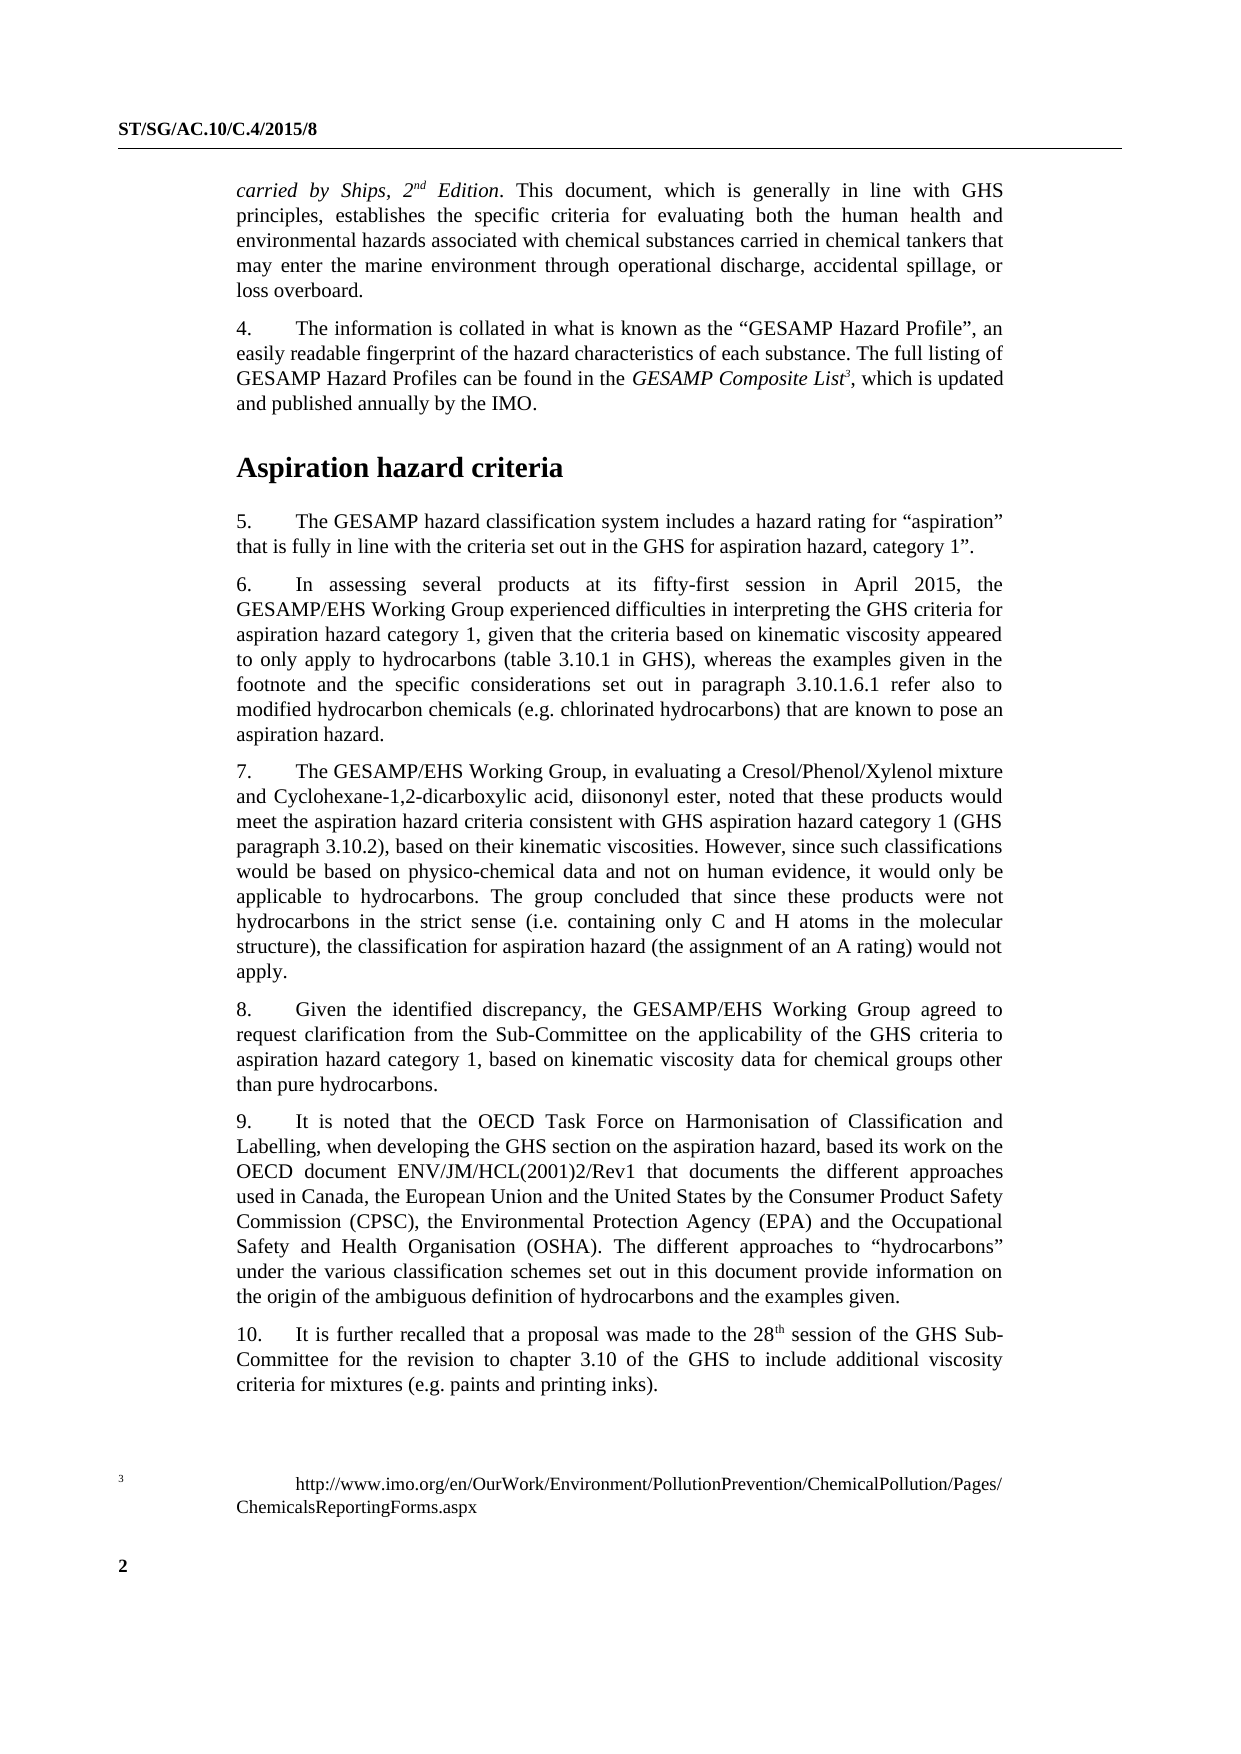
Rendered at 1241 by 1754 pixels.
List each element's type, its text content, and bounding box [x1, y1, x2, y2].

text 8. Given the identified discrepancy, the GESAMP/EHS Working Group agreed to request clarification from the Sub-Committee on the applicability of the GHS criteria to aspiration hazard category 1, based on kinematic viscosity data for chemical groups other than pure hydrocarbons. [236, 996, 1004, 1096]
text 5. The GESAMP hazard classification system includes a hazard rating for “aspiration” that is fully in line with the criteria set out in the GHS for aspiration hazard, category 1”. [236, 508, 1004, 558]
text 4. The information is collated in what is known as the “GESAMP Hazard Profile”, an easily readable fingerprint of the hazard characteristics of each substance. The full listing of GESAMP Hazard Profiles can be found in the GESAMP Composite List, which is updated and published annually by the IMO. [236, 315, 1004, 415]
text 9. It is noted that the OECD Task Force on Harmonisation of Classification and Labelling, when developing the GHS section on the aspiration hazard, based its work on the OECD document ENV/JM/HCL(2001)2/Rev1 that documents the different approaches used in Canada, the European Union and the United States by the Consumer Product Safety Commission (CPSC), the Environmental Protection Agency (EPA) and the Occupational Safety and Health Organisation (OSHA). The different approaches to “hydrocarbons” under the various classification schemes set out in this document provide information on the origin of the ambiguous definition of hydrocarbons and the examples given. [236, 1108, 1004, 1308]
text 6. In assessing several products at its fifty-first session in April 2015, the GESAMP/EHS Working Group experienced difficulties in interpreting the GHS criteria for aspiration hazard category 1, given that the criteria based on kinematic viscosity appeared to only apply to hydrocarbons (table 3.10.1 in GHS), whereas the examples given in the footnote and the specific considerations set out in paragraph 3.10.1.6.1 refer also to modified hydrocarbon chemicals (e.g. chlorinated hydrocarbons) that are known to pose an aspiration hazard. [236, 571, 1004, 746]
text 10. It is further recalled that a proposal was made to the 28th session of the GHS Sub-Committee for the revision to chapter 3.10 of the GHS to include additional viscosity criteria for mixtures (e.g. paints and printing inks). [236, 1321, 1004, 1396]
text 7. The GESAMP/EHS Working Group, in evaluating a Cresol/Phenol/Xylenol mixture and Cyclohexane-1,2-dicarboxylic acid, diisononyl ester, noted that these products would meet the aspiration hazard criteria consistent with GHS aspiration hazard category 1 (GHS paragraph 3.10.2), based on their kinematic viscosities. However, since such classifications would be based on physico-chemical data and not on human evidence, it would only be applicable to hydrocarbons. The group concluded that since these products were not hydrocarbons in the strict sense (i.e. containing only C and H atoms in the molecular structure), the classification for aspiration hazard (the assignment of an A rating) would not apply. [236, 758, 1004, 983]
text Aspiration hazard criteria [118, 452, 1004, 483]
